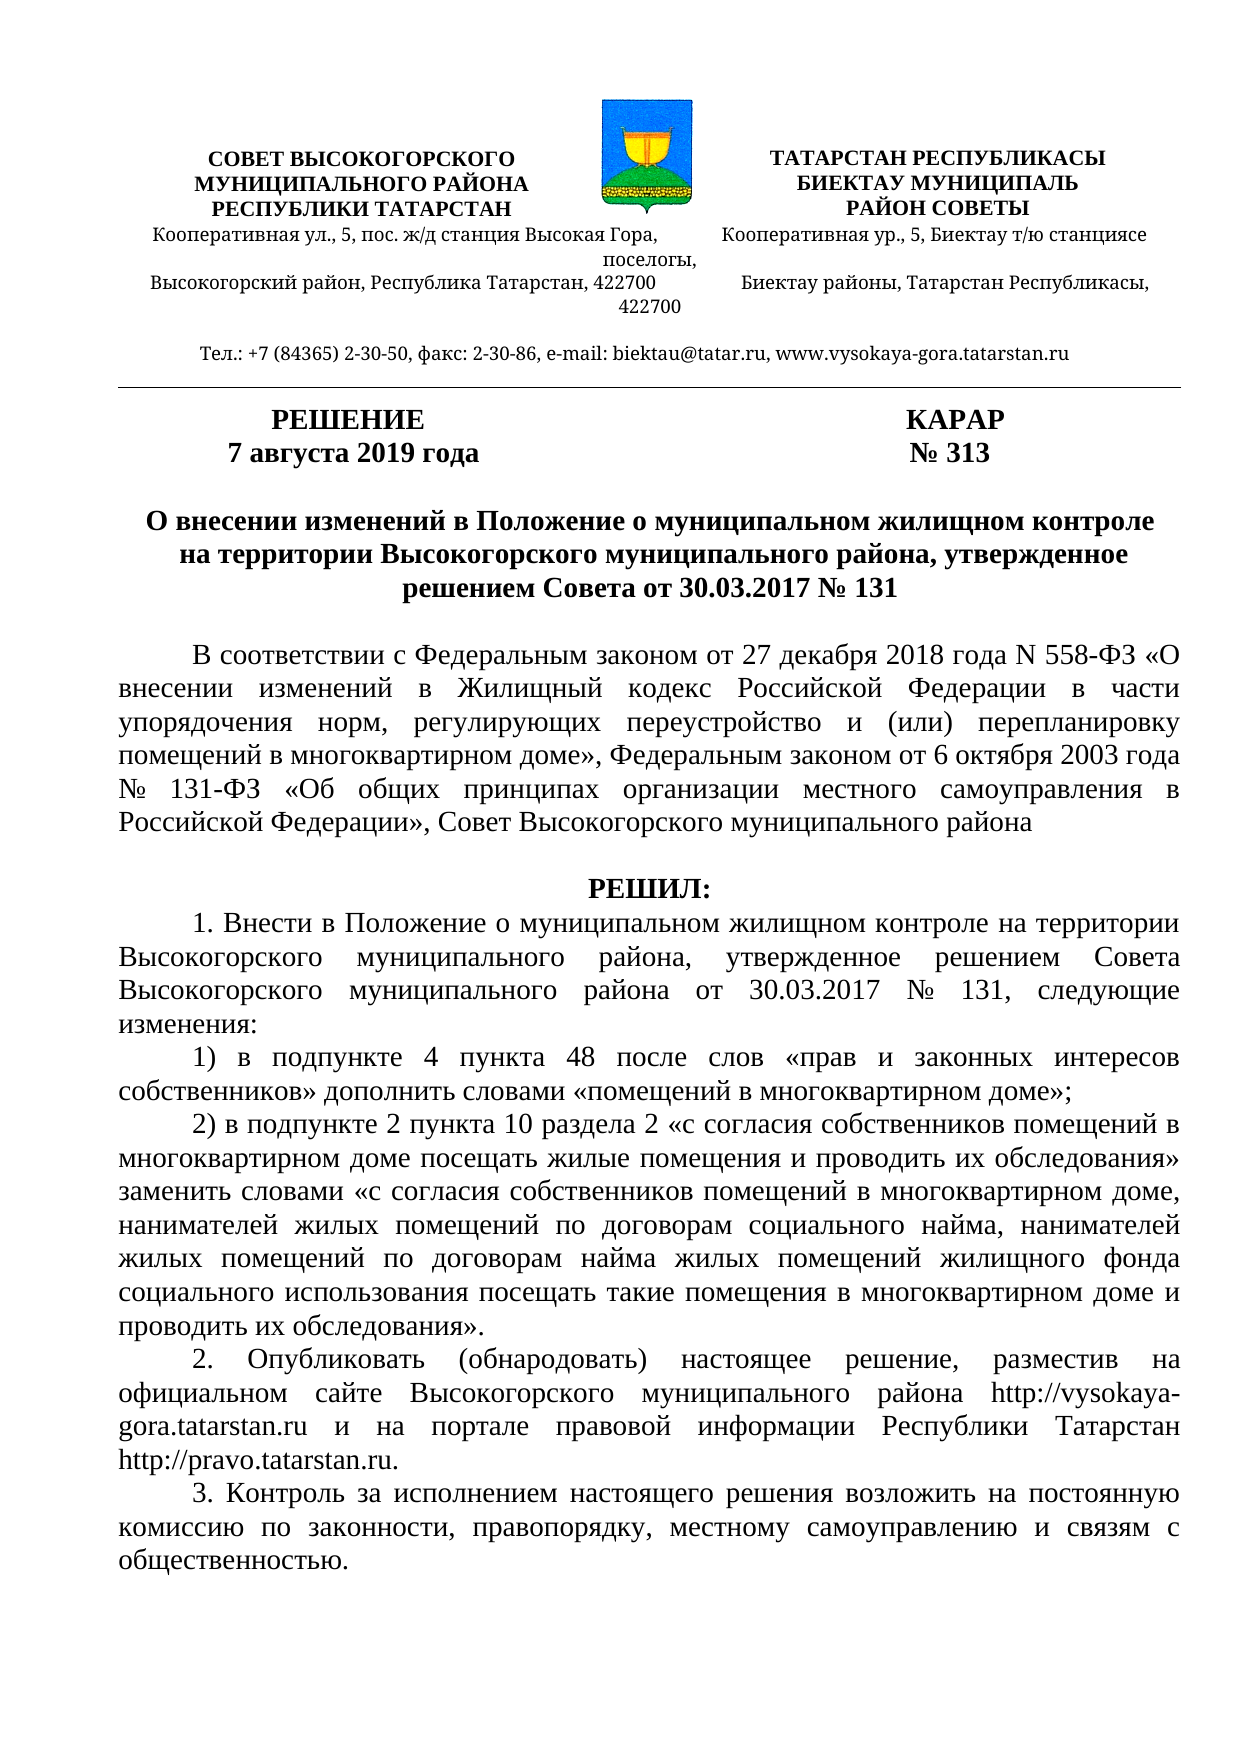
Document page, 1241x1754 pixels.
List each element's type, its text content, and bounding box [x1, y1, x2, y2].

text Тел.: +7 (84365) 2-30-50, факс: 2-30-86, e-mail: biektau@tatar.ru, www.vysokaya-gora.tatarstan.ru [199, 341, 1181, 366]
text 1. Внести в Положение о муниципальном жилищном контроле на территории Высокогорского муниципального района, утвержденное решением Совета Высокогорского муниципального района от 30.03.2017 № 131, следующие изменения: [118, 905, 1181, 1039]
text Кооперативная ул., 5, пос. ж/д станция Высокая Гора, Кооперативная ур., 5, Биектау т/ю станциясе поселогы, [118, 221, 1181, 271]
text на территории Высокогорского муниципального района, утвержденное решением Совета от 30.03.2017 № 131 [118, 536, 1182, 603]
text 7 августа 2019 года № 313 [118, 436, 1181, 469]
text РАЙОН СОВЕТЫ [694, 195, 1181, 220]
picture [600, 98, 694, 215]
text 2. Опубликовать (обнародовать) настоящее решение, разместив на официальном сайте Высокогорского муниципального района http://vysokaya-gora.tatarstan.ru и на портале правовой информации Республики Татарстан http://pravo.tatarstan.ru. [118, 1341, 1181, 1475]
text Высокогорский район, Республика Татарстан, 422700 Биектау районы, Татарстан Республикасы, 422700 [118, 271, 1181, 318]
text 1) в подпункте 4 пункта 48 после слов «прав и законных интересов собственников» дополнить словами «помещений в многоквартирном доме»; [118, 1039, 1181, 1106]
text 2) в подпункте 2 пункта 10 раздела 2 «с согласия собственников помещений в многоквартирном доме посещать жилые помещения и проводить их обследования» заменить словами «с согласия собственников помещений в многоквартирном доме, нанимателей жилых помещений по договорам социального найма, нанимателей жилых помещений по договорам найма жилых помещений жилищного фонда социального использования посещать такие помещения в многоквартирном доме и проводить их обследования». [118, 1106, 1181, 1341]
text В соответствии с Федеральным законом от 27 декабря 2018 года N 558-ФЗ «О внесении изменений в Жилищный кодекс Российской Федерации в части упорядочения норм, регулирующих переустройство и (или) перепланировку помещений в многоквартирном доме», Федеральным законом от 6 октября 2003 года № 131-ФЗ «Об общих принципах организации местного самоуправления в Российской Федерации», Совет Высокогорского муниципального района [118, 637, 1181, 838]
text ТАТАРСТАН РЕСПУБЛИКАСЫ БИЕКТАУ МУНИЦИПАЛЬ [694, 145, 1181, 195]
text 3. Контроль за исполнением настоящего решения возложить на постоянную комиссию по законности, правопорядку, местному самоуправлению и связям с общественностью. [118, 1475, 1181, 1576]
text РЕШИЛ: [118, 872, 1181, 905]
text СОВЕТ ВЫСОКОГОРСКОГО МУНИЦИПАЛЬНОГО РАЙОНА РЕСПУБЛИКИ ТАТАРСТАН [118, 146, 605, 221]
text О внесении изменений в Положение о муниципальном жилищном контроле [118, 503, 1182, 536]
text РЕШЕНИЕ КАРАР [118, 402, 1181, 436]
